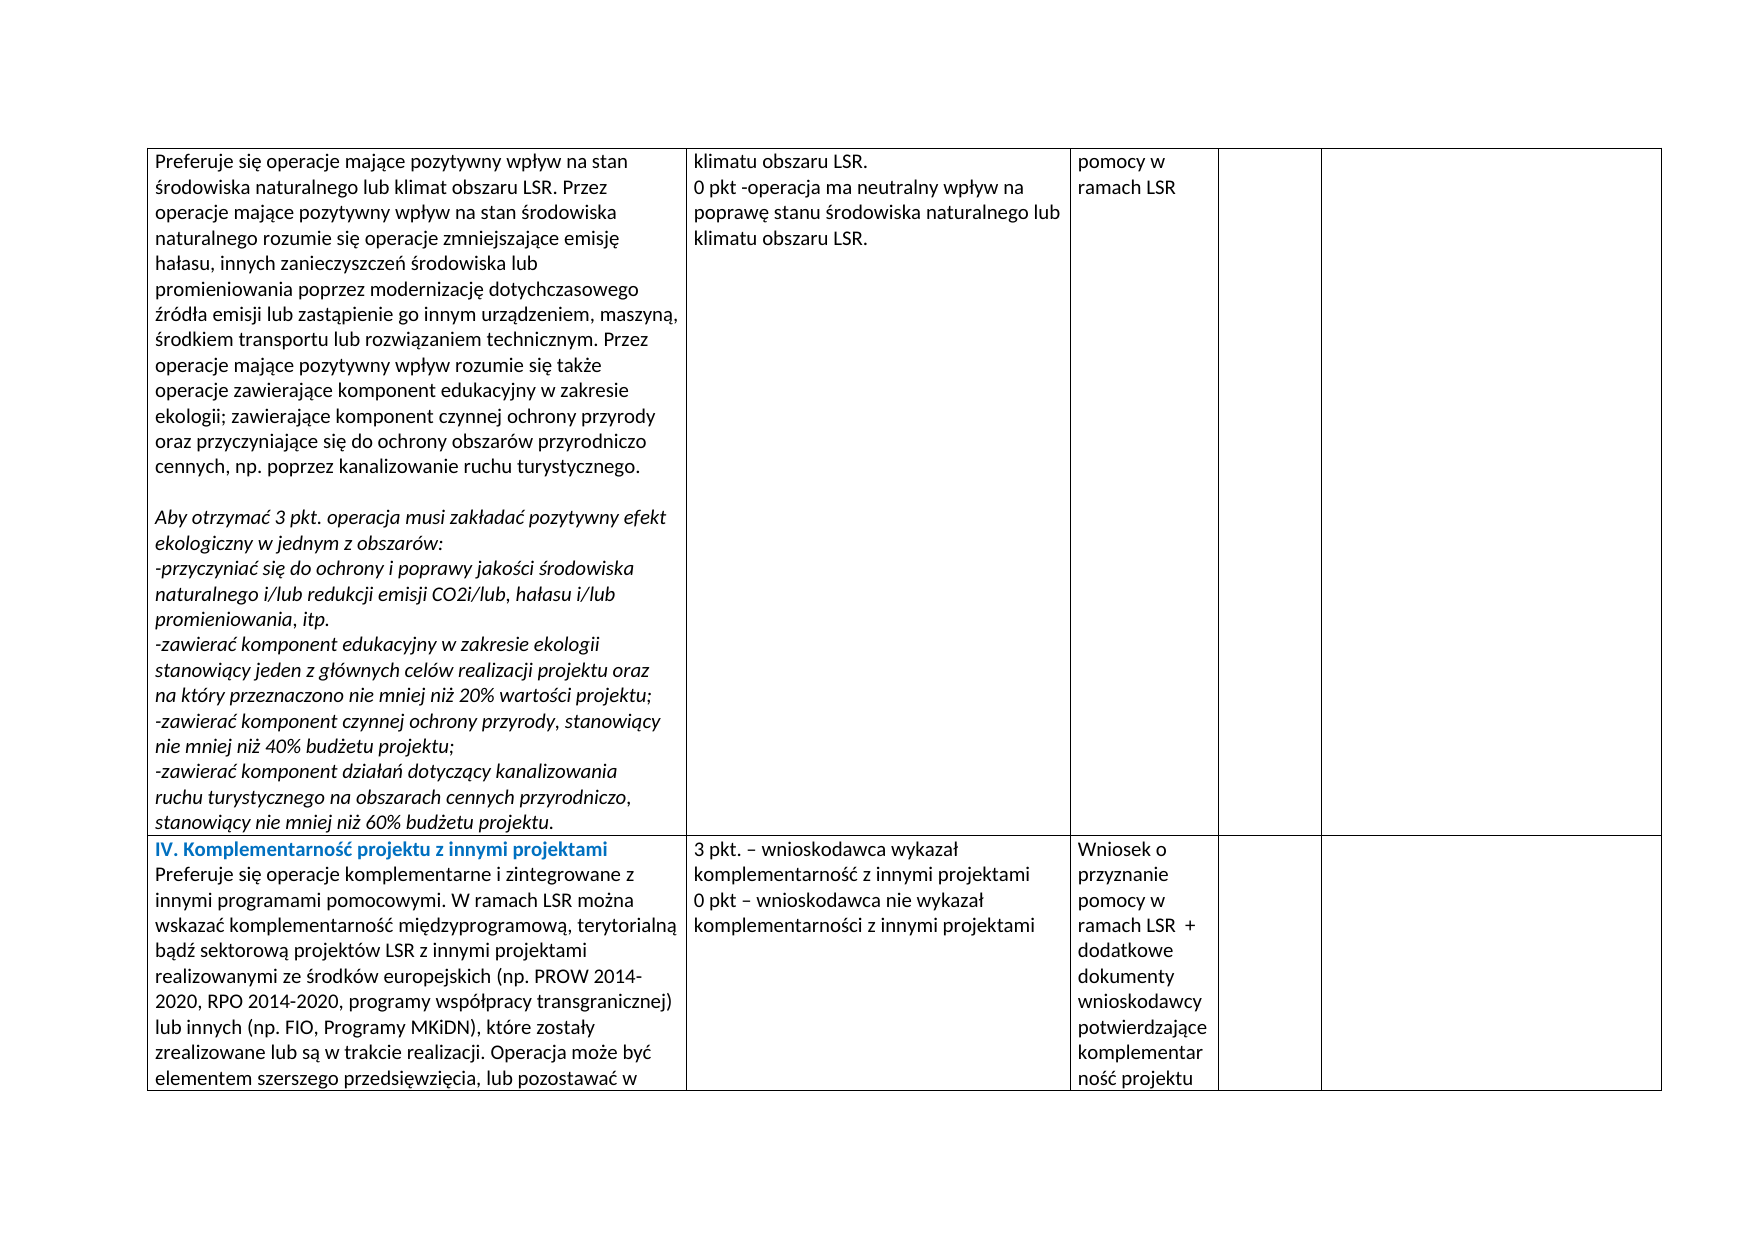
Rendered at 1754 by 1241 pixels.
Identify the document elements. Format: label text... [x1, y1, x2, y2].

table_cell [687, 149, 1070, 835]
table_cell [148, 836, 686, 1090]
table_cell [1322, 149, 1661, 835]
table_cell [1322, 836, 1661, 1090]
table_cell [1071, 836, 1218, 1090]
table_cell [1071, 149, 1218, 835]
table_cell [1219, 149, 1321, 835]
table_cell [1219, 836, 1321, 1090]
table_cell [687, 836, 1070, 1090]
